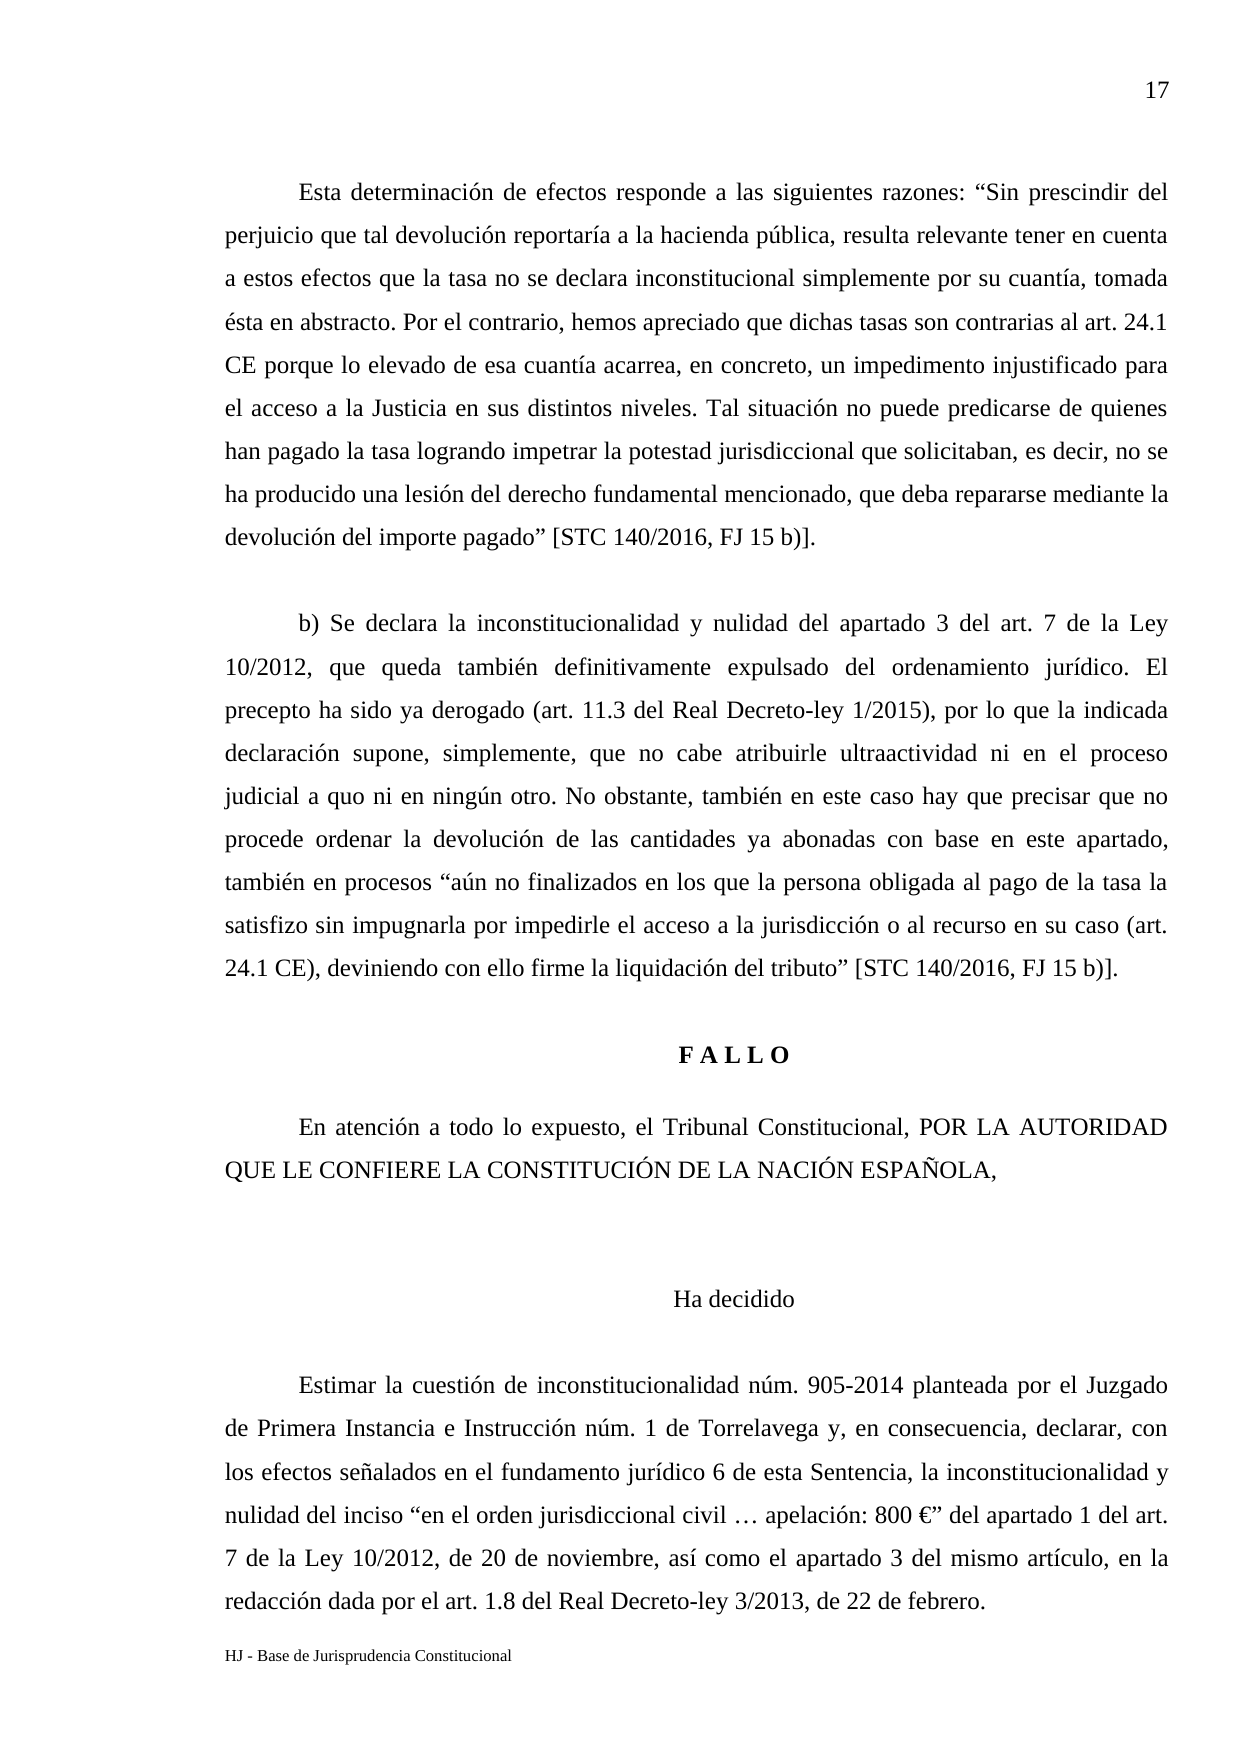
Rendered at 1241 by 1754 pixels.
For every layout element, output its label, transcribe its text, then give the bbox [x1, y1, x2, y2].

text Ha decidido [224, 1284, 1169, 1313]
text Estimar la cuestión de inconstitucionalidad núm. 905-2014 planteada por el Juzgado de Primera Instancia e Instrucción núm. 1 de Torrelavega y, en consecuencia, declarar, con los efectos señalados en el fundamento jurídico 6 de esta Sentencia, la inconstitucionalidad y nulidad del inciso “en el orden jurisdiccional civil … apelación: 800 €” del apartado 1 del art. 7 de la Ley 10/2012, de 20 de noviembre, así como el apartado 3 del mismo artículo, en la redacción dada por el art. 1.8 del Real Decreto-ley 3/2013, de 22 de febrero. [224, 1370, 1169, 1615]
text b) Se declara la inconstitucionalidad y nulidad del apartado 3 del art. 7 de la Ley 10/2012, que queda también definitivamente expulsado del ordenamiento jurídico. El precepto ha sido ya derogado (art. 11.3 del Real Decreto-ley 1/2015), por lo que la indicada declaración supone, simplemente, que no cabe atribuirle ultraactividad ni en el proceso judicial a quo ni en ningún otro. No obstante, también en este caso hay que precisar que no procede ordenar la devolución de las cantidades ya abonadas con base en este apartado, también en procesos “aún no finalizados en los que la persona obligada al pago de la tasa la satisfizo sin impugnarla por impedirle el acceso a la jurisdicción o al recurso en su caso (art. 24.1 CE), deviniendo con ello firme la liquidación del tributo” [STC 140/2016, FJ 15 b)]. [224, 608, 1169, 982]
subtitle F A L L O [224, 1040, 1169, 1068]
text Esta determinación de efectos responde a las siguientes razones: “Sin prescindir del perjuicio que tal devolución reportaría a la hacienda pública, resulta relevante tener en cuenta a estos efectos que la tasa no se declara inconstitucional simplemente por su cuantía, tomada ésta en abstracto. Por el contrario, hemos apreciado que dichas tasas son contrarias al art. 24.1 CE porque lo elevado de esa cuantía acarrea, en concreto, un impedimento injustificado para el acceso a la Justicia en sus distintos niveles. Tal situación no puede predicarse de quienes han pagado la tasa logrando impetrar la potestad jurisdiccional que solicitaban, es decir, no se ha producido una lesión del derecho fundamental mencionado, que deba repararse mediante la devolución del importe pagado” [STC 140/2016, FJ 15 b)]. [224, 177, 1169, 551]
text En atención a todo lo expuesto, el Tribunal Constitucional, POR LA AUTORIDAD QUE LE CONFIERE LA CONSTITUCIÓN DE LA NACIÓN ESPAÑOLA, [224, 1112, 1169, 1183]
